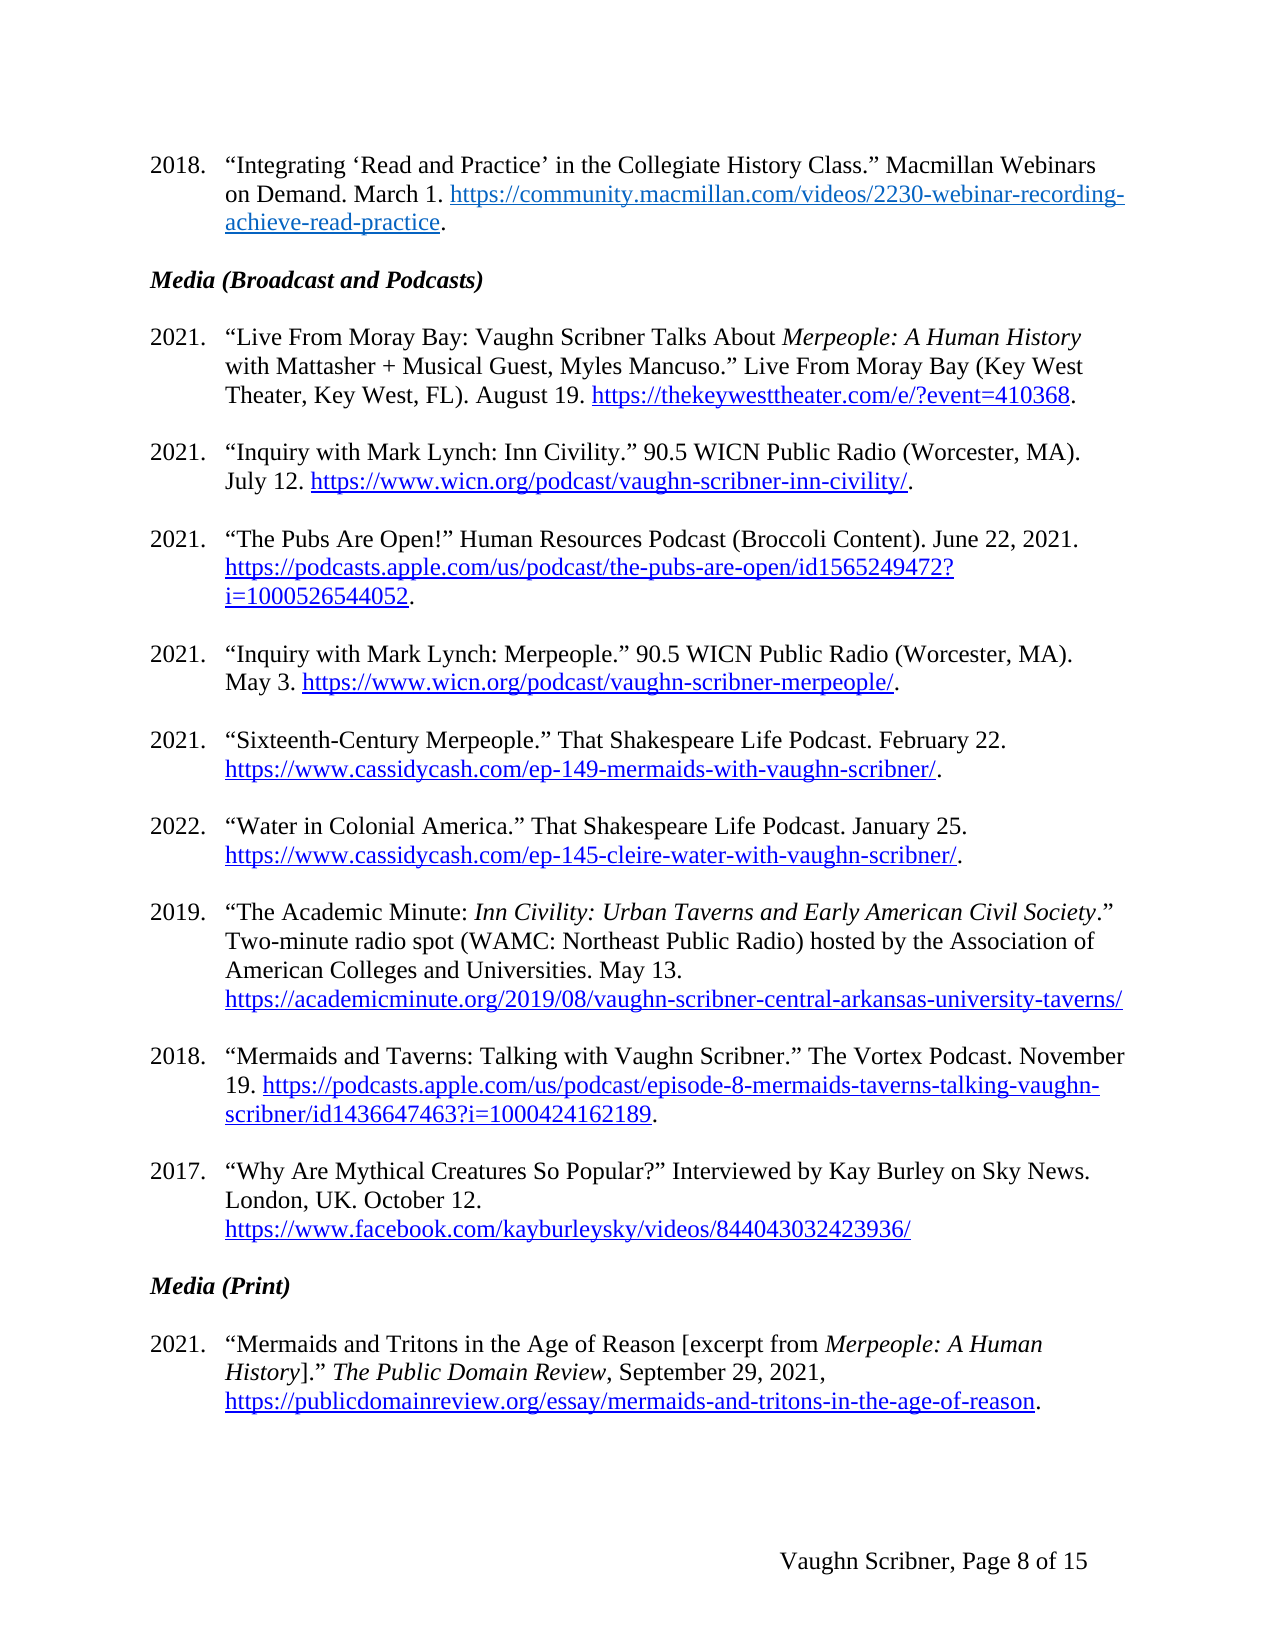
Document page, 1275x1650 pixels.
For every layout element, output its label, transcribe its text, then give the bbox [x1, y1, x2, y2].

text 2021. “Sixteenth-Century Merpeople.” That Shakespeare Life Podcast. February 22. https://www.cassidycash.com/ep-149-mermaids-with-vaughn-scribner/. [150, 725, 1125, 782]
text 2017. “Why Are Mythical Creatures So Popular?” Interviewed by Kay Burley on Sky News. London, UK. October 12. https://www.facebook.com/kayburleysky/videos/844043032423936/ [150, 1156, 1125, 1242]
text 2022. “Water in Colonial America.” That Shakespeare Life Podcast. January 25. https://www.cassidycash.com/ep-145-cleire-water-with-vaughn-scribner/. [150, 811, 1125, 869]
text 2018. “Integrating ‘Read and Practice’ in the Collegiate History Class.” Macmillan Webinars on Demand. March 1. https://community.macmillan.com/videos/2230-webinar-recording-achieve-read-practice. [150, 150, 1125, 236]
text 2021. “Live From Moray Bay: Vaughn Scribner Talks About Merpeople: A Human History with Mattasher + Musical Guest, Myles Mancuso.” Live From Moray Bay (Key West Theater, Key West, FL). August 19. https://thekeywesttheater.com/e/?event=410368. [150, 322, 1125, 409]
text 2018. “Mermaids and Taverns: Talking with Vaughn Scribner.” The Vortex Podcast. November 19. https://podcasts.apple.com/us/podcast/episode-8-mermaids-taverns-talking-vaughn-scribner/id1436647463?i=1000424162189. [150, 1041, 1125, 1127]
text 2021. “Inquiry with Mark Lynch: Merpeople.” 90.5 WICN Public Radio (Worcester, MA). May 3. https://www.wicn.org/podcast/vaughn-scribner-merpeople/. [150, 639, 1125, 696]
text 2021. “Inquiry with Mark Lynch: Inn Civility.” 90.5 WICN Public Radio (Worcester, MA). July 12. https://www.wicn.org/podcast/vaughn-scribner-inn-civility/. [150, 437, 1125, 495]
text 2021. “The Pubs Are Open!” Human Resources Podcast (Broccoli Content). June 22, 2021. https://podcasts.apple.com/us/podcast/the-pubs-are-open/id1565249472?i=1000526544052. [150, 524, 1125, 610]
text Media (Broadcast and Podcasts) [150, 265, 1125, 294]
text Media (Print) [150, 1271, 1125, 1300]
text 2019. “The Academic Minute: Inn Civility: Urban Taverns and Early American Civil Society.” Two-minute radio spot (WAMC: Northeast Public Radio) hosted by the Association of American Colleges and Universities. May 13. https://academicminute.org/2019/08/vaughn-scribner-central-arkansas-university-taverns/ [150, 897, 1125, 1012]
text 2021. “Mermaids and Tritons in the Age of Reason [excerpt from Merpeople: A Human History].” The Public Domain Review, September 29, 2021, https://publicdomainreview.org/essay/mermaids-and-tritons-in-the-age-of-reason. [150, 1329, 1125, 1415]
